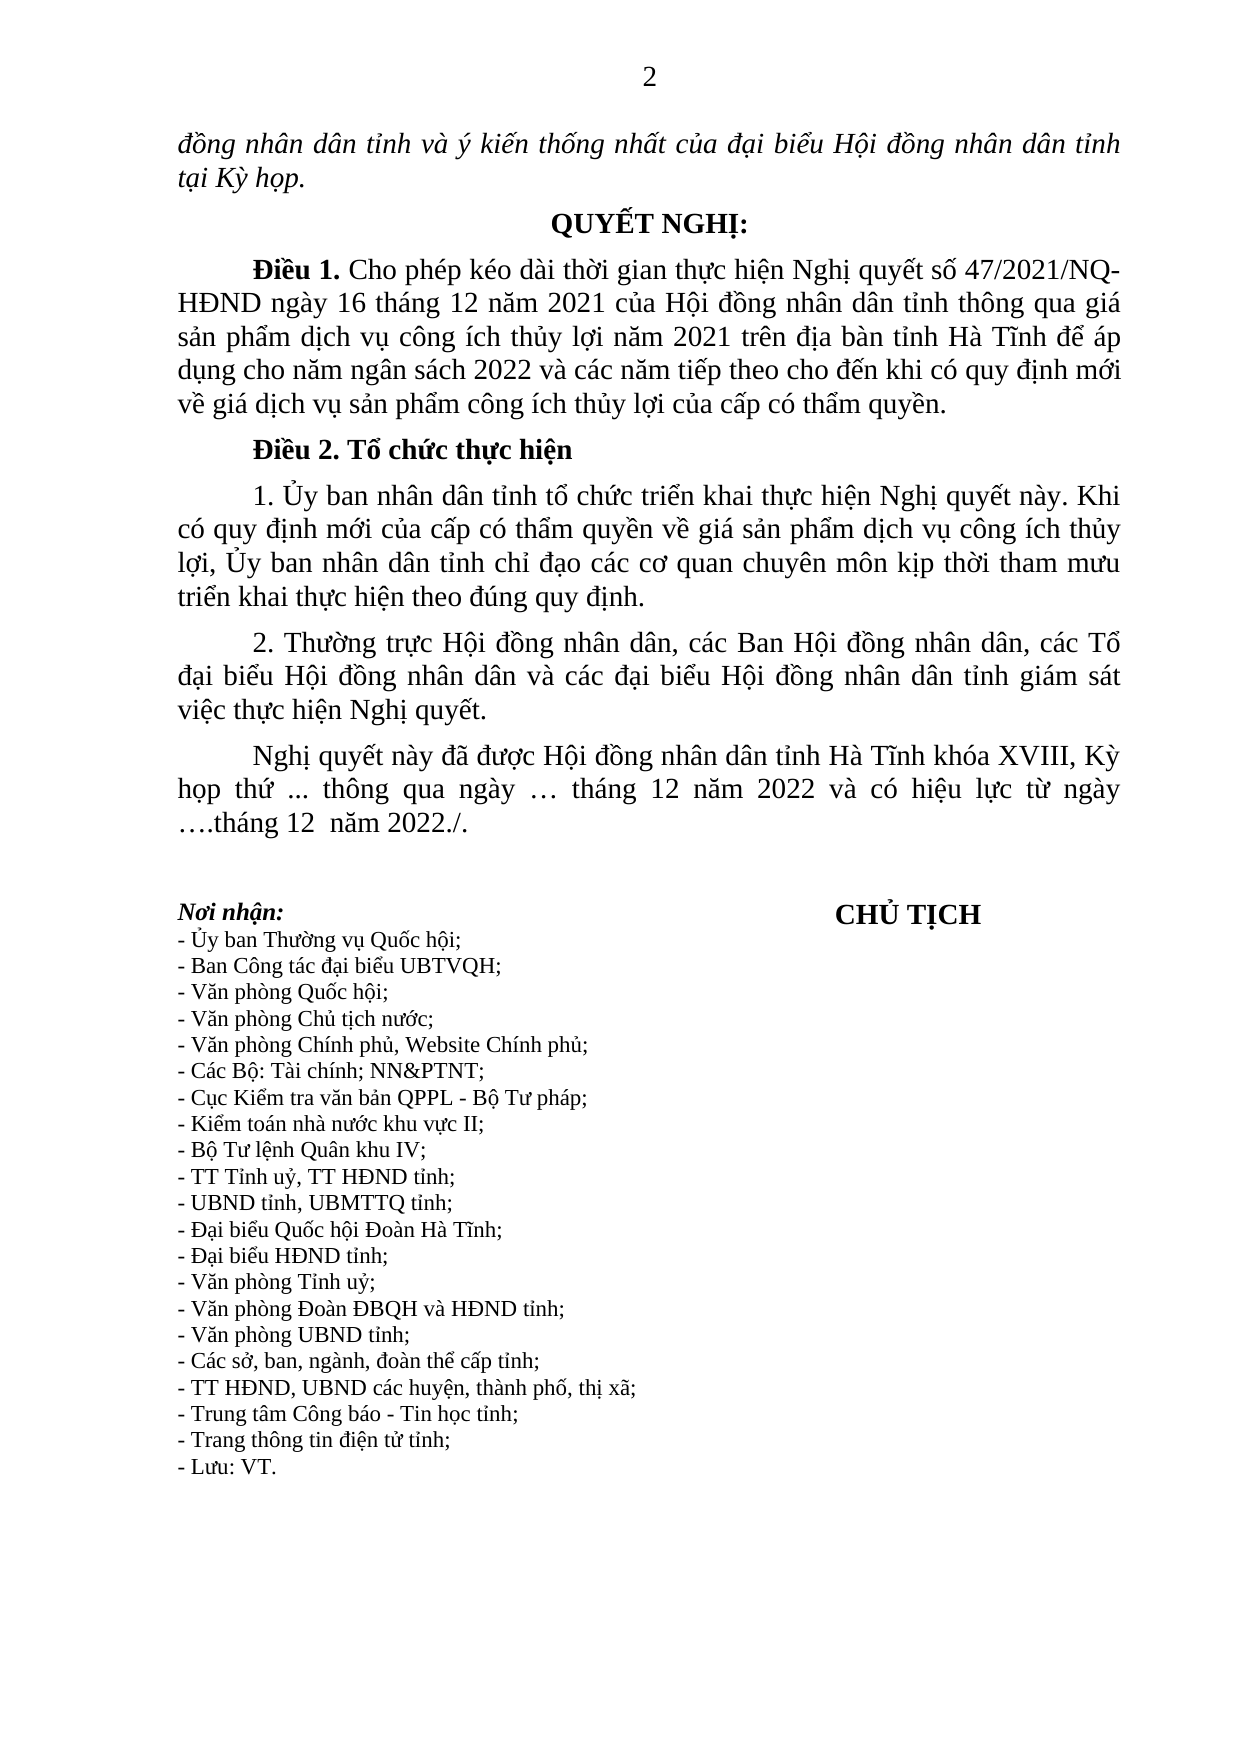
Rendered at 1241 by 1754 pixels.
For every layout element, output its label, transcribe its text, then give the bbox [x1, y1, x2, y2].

text Điều 1. Cho phép kéo dài thời gian thực hiện Nghị quyết số 47/2021/NQ-HĐND ngày 16 tháng 12 năm 2021 của Hội đồng nhân dân tỉnh thông qua giá sản phẩm dịch vụ công ích thủy lợi năm 2021 trên địa bàn tỉnh Hà Tĩnh để áp dụng cho năm ngân sách 2022 và các năm tiếp theo cho đến khi có quy định mới về giá dịch vụ sản phẩm công ích thủy lợi của cấp có thẩm quyền. [177, 252, 1122, 419]
text 2. Thường trực Hội đồng nhân dân, các Ban Hội đồng nhân dân, các Tổ đại biểu Hội đồng nhân dân và các đại biểu Hội đồng nhân dân tỉnh giám sát việc thực hiện Nghị quyết. [177, 625, 1122, 725]
table_header CHỦ TỊCH [665, 897, 1151, 1479]
text QUYẾT NGHỊ: [177, 206, 1122, 239]
table_header Nơi nhận: - Ủy ban Thường vụ Quốc hội; - Ban Công tác đại biểu UBTVQH; - Văn phòng Quốc hội; - Văn phòng Chủ tịch nước; - Văn phòng Chính phủ, Website Chính phủ; - Các Bộ: Tài chính; NN&PTNT; - Cục Kiểm tra văn bản QPPL - Bộ Tư pháp; - Kiểm toán nhà nước khu vực II; - Bộ Tư lệnh Quân khu IV; - TT Tỉnh uỷ, TT HĐND tỉnh; - UBND tỉnh, UBMTTQ tỉnh; - Đại biểu Quốc hội Đoàn Hà Tĩnh; - Đại biểu HĐND tỉnh; - Văn phòng Tỉnh uỷ; - Văn phòng Đoàn ĐBQH và HĐND tỉnh; - Văn phòng UBND tỉnh; - Các sở, ban, ngành, đoàn thể cấp tỉnh; - TT HĐND, UBND các huyện, thành phố, thị xã; - Trung tâm Công báo - Tin học tỉnh; - Trang thông tin điện tử tỉnh; - Lưu: VT. [166, 897, 664, 1479]
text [177, 126, 1122, 193]
text Điều 2. Tổ chức thực hiện [177, 432, 1122, 466]
text Nghị quyết này đã được Hội đồng nhân dân tỉnh Hà Tĩnh khóa XVIII, Kỳ họp thứ ... thông qua ngày … tháng 12 năm 2022 và có hiệu lực từ ngày ….tháng 12 năm 2022./. [177, 738, 1122, 838]
text 1. Ủy ban nhân dân tỉnh tổ chức triển khai thực hiện Nghị quyết này. Khi có quy định mới của cấp có thẩm quyền về giá sản phẩm dịch vụ công ích thủy lợi, Ủy ban nhân dân tỉnh chỉ đạo các cơ quan chuyên môn kịp thời tham mưu triển khai thực hiện theo đúng quy định. [177, 478, 1122, 612]
